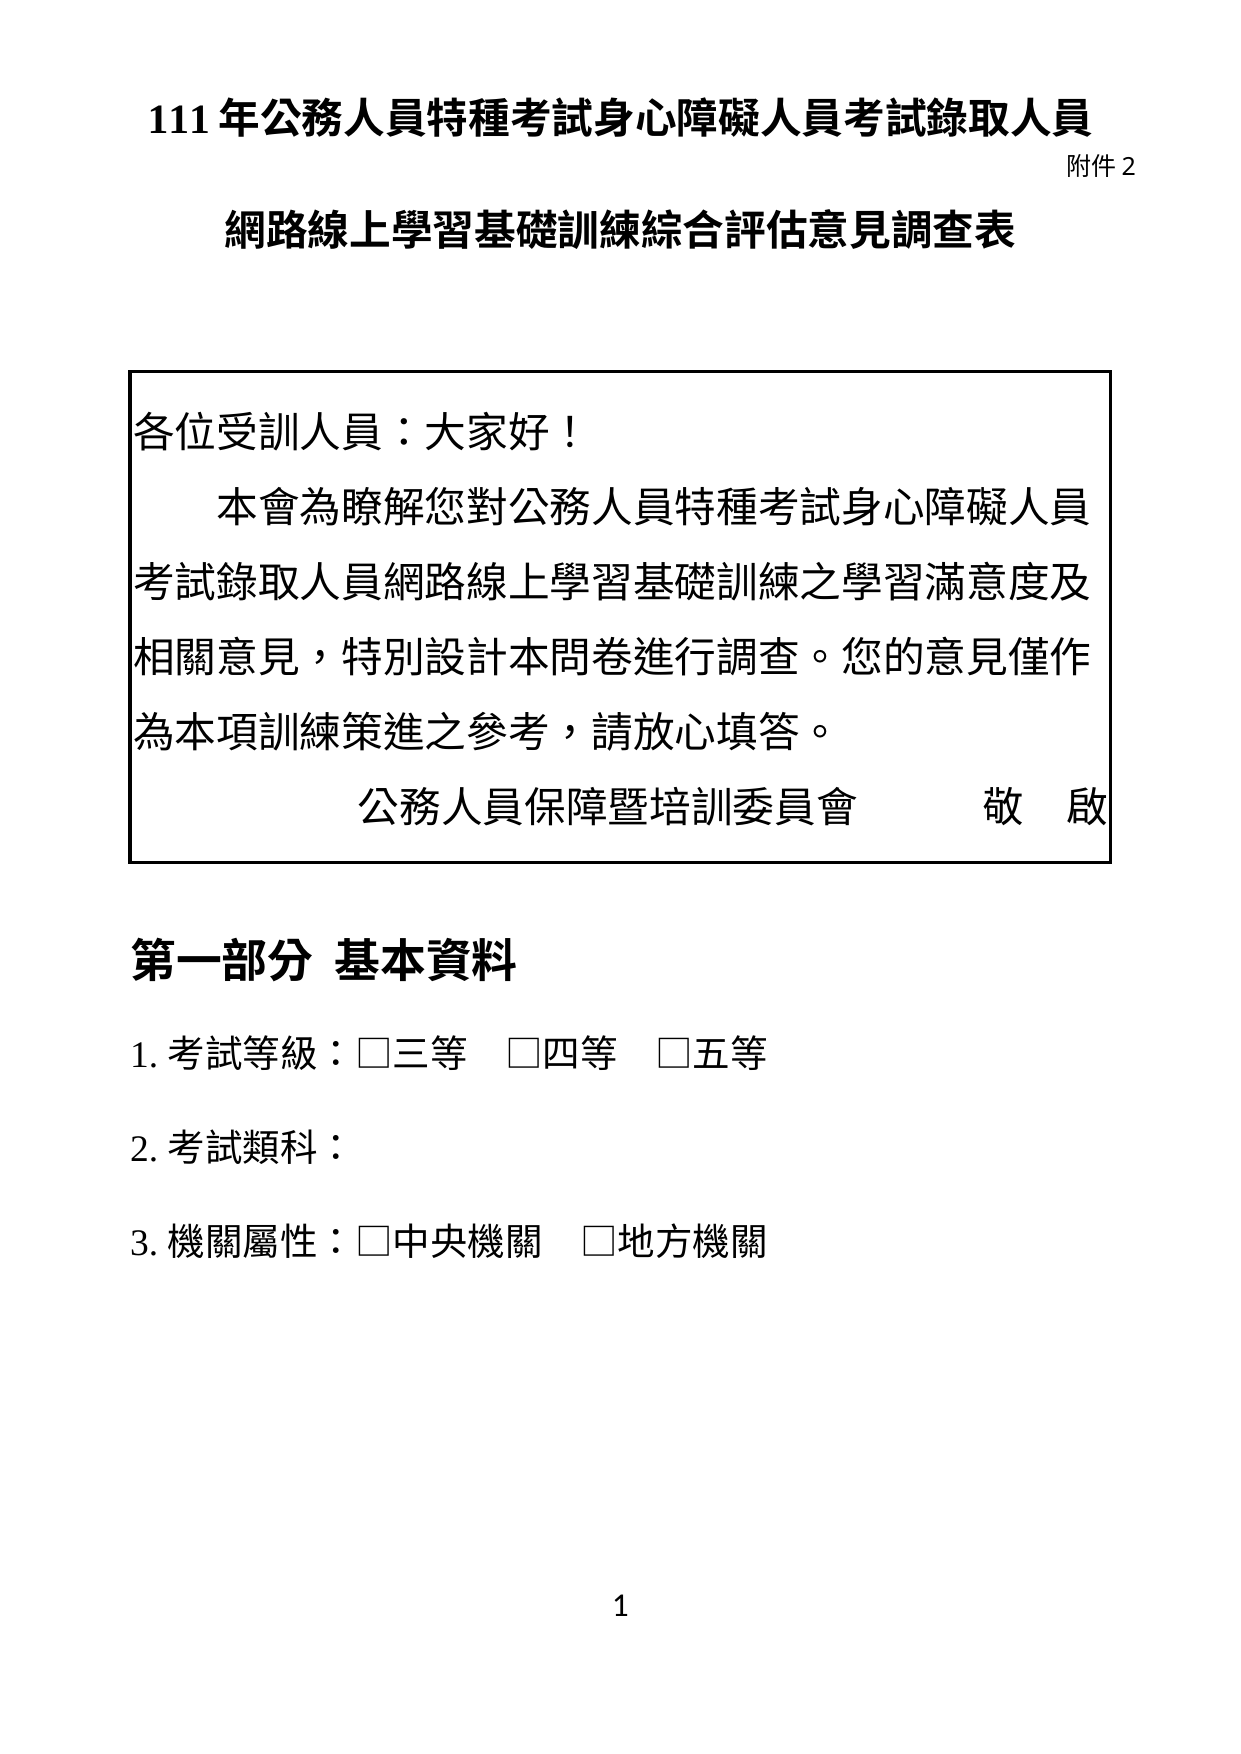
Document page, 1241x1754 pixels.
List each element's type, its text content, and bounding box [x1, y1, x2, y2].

table_cell 公務人員保障暨培訓委員會 敬 啟 [132, 767, 1109, 861]
text 第一部分 基本資料 [130, 920, 1110, 995]
list 機關屬性：□中央機關 □地方機關 [130, 1201, 1110, 1276]
table_cell 各位受訓人員：大家好！ 本會為瞭解您對公務人員特種考試身心障礙人員考試錄取人員網路線上學習基礎訓練之學習滿意度及相關意見，特別設計本問卷進行調查。您的意見僅作為本項訓練策進之參考，請放心填答。 [132, 373, 1109, 767]
table_header 111年公務人員特種考試身心障礙人員考試錄取人員 網路線上學習基礎訓練綜合評估意見調查表 [130, 78, 1110, 370]
list 考試類科： [130, 1108, 1110, 1183]
list 考試等級：□三等 □四等 □五等 [130, 1014, 1110, 1089]
